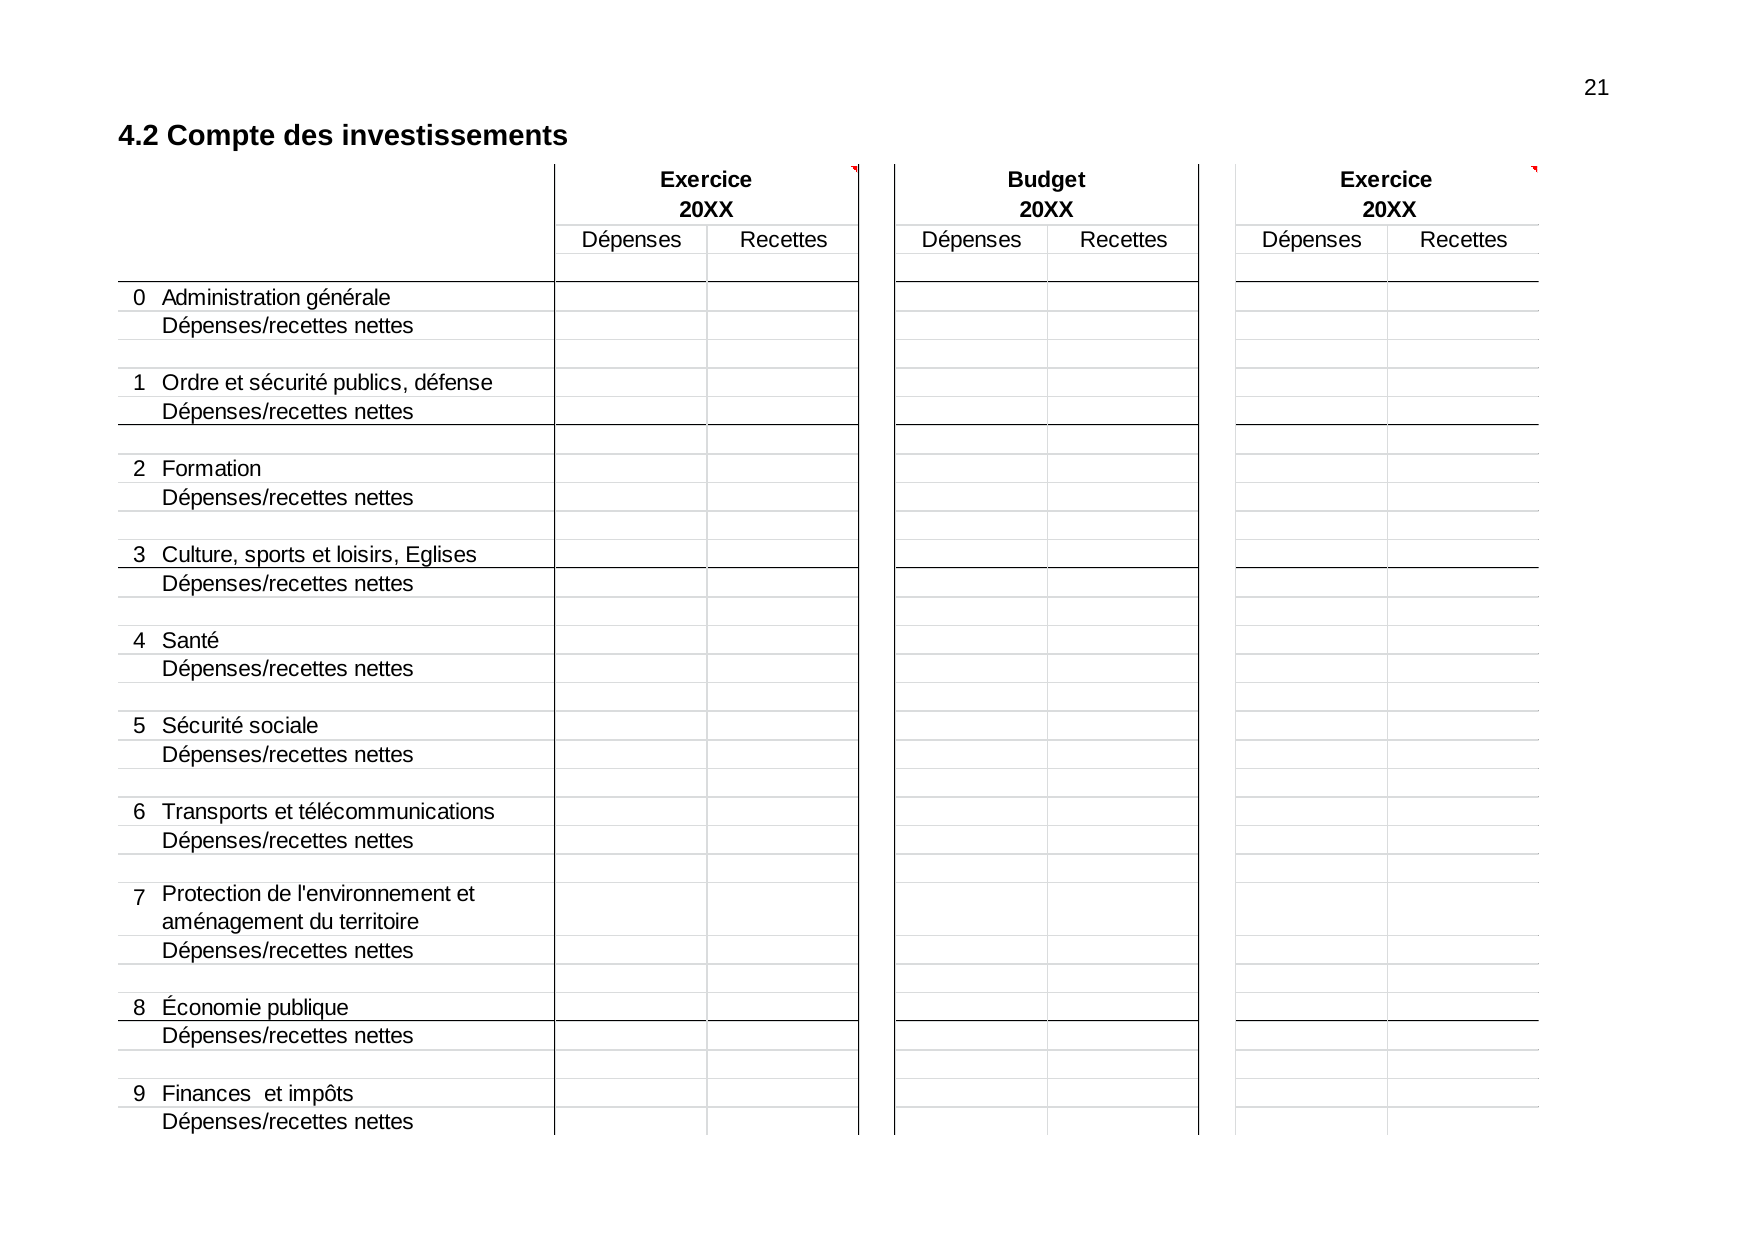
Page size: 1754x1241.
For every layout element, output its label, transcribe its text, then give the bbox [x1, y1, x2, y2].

subtitle 4.2 Compte des investissements [118, 118, 1606, 152]
